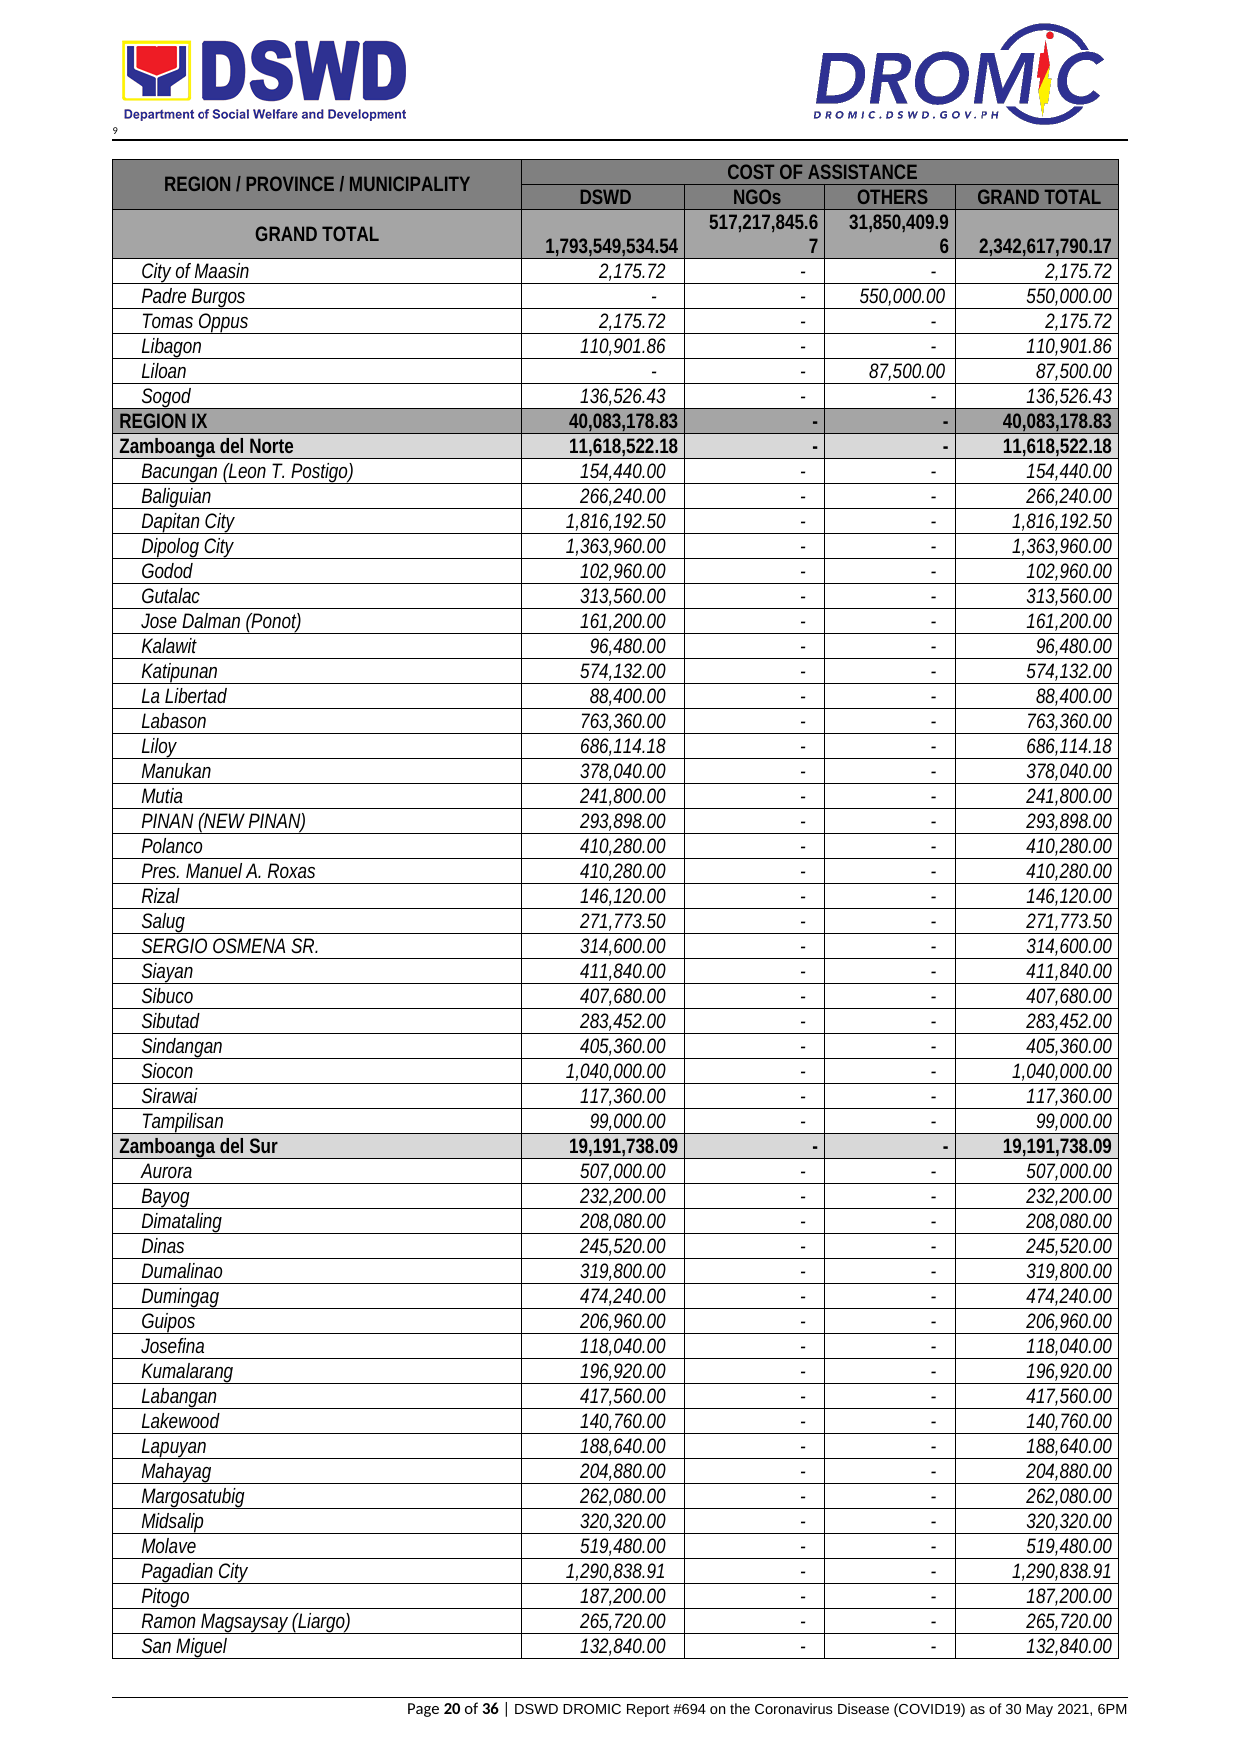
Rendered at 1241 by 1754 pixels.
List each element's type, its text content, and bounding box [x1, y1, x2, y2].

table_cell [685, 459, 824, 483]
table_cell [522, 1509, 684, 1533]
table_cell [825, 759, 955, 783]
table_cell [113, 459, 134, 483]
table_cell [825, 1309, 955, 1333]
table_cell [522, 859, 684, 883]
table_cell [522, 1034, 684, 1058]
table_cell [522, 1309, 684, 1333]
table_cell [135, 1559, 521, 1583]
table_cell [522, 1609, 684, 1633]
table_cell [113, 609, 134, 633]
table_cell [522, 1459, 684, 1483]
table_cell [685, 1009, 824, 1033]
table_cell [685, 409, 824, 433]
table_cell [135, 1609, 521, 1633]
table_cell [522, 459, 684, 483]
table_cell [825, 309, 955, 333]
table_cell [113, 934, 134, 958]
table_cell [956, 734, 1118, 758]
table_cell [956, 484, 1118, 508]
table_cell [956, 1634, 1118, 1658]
table_cell 517,217,845.67 [685, 210, 824, 258]
table_cell OTHERS [825, 185, 955, 209]
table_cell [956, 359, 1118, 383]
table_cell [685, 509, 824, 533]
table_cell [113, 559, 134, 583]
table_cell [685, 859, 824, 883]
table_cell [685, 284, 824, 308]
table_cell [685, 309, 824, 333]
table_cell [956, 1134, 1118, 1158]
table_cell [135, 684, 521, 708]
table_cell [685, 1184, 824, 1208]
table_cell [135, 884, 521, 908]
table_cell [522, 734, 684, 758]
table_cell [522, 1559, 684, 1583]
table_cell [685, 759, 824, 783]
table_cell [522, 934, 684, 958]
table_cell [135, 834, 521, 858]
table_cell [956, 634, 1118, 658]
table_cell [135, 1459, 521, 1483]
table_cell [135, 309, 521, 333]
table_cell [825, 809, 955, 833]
picture [112, 37, 416, 125]
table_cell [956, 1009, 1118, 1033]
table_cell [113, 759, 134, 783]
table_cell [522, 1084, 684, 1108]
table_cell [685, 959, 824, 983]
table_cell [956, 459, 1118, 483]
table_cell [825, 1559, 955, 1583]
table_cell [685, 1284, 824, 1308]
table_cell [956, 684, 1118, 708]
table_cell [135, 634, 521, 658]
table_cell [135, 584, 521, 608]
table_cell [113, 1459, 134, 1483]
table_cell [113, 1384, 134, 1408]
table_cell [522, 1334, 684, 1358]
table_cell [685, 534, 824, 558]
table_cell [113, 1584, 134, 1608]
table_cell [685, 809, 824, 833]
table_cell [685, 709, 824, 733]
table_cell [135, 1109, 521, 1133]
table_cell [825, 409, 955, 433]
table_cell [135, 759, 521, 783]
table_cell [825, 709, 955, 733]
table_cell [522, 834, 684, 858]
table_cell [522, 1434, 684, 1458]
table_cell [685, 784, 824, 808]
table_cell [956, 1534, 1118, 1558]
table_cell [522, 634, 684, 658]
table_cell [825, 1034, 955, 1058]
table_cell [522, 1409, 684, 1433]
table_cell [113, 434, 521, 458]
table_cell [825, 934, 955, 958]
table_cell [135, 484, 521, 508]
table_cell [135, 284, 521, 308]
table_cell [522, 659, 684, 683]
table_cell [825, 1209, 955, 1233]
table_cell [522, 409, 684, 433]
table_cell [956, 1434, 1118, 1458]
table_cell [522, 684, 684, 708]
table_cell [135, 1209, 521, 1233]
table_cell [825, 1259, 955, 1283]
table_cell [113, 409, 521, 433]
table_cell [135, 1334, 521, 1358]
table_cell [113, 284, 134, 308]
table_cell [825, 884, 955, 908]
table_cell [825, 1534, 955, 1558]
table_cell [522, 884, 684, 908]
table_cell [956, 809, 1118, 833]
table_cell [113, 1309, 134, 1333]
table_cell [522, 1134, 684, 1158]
table_cell 31,850,409.96 [825, 210, 955, 258]
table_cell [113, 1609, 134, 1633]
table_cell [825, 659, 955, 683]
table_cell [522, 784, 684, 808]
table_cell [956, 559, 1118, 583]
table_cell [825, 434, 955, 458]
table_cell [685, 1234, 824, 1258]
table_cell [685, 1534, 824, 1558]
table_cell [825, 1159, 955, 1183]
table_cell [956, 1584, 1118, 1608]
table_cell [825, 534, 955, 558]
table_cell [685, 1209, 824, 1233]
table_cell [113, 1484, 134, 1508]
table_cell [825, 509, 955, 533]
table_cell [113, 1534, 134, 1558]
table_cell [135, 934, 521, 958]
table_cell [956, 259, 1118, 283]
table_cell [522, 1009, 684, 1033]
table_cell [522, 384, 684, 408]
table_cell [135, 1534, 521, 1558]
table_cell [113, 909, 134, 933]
table_cell GRAND TOTAL [113, 210, 521, 258]
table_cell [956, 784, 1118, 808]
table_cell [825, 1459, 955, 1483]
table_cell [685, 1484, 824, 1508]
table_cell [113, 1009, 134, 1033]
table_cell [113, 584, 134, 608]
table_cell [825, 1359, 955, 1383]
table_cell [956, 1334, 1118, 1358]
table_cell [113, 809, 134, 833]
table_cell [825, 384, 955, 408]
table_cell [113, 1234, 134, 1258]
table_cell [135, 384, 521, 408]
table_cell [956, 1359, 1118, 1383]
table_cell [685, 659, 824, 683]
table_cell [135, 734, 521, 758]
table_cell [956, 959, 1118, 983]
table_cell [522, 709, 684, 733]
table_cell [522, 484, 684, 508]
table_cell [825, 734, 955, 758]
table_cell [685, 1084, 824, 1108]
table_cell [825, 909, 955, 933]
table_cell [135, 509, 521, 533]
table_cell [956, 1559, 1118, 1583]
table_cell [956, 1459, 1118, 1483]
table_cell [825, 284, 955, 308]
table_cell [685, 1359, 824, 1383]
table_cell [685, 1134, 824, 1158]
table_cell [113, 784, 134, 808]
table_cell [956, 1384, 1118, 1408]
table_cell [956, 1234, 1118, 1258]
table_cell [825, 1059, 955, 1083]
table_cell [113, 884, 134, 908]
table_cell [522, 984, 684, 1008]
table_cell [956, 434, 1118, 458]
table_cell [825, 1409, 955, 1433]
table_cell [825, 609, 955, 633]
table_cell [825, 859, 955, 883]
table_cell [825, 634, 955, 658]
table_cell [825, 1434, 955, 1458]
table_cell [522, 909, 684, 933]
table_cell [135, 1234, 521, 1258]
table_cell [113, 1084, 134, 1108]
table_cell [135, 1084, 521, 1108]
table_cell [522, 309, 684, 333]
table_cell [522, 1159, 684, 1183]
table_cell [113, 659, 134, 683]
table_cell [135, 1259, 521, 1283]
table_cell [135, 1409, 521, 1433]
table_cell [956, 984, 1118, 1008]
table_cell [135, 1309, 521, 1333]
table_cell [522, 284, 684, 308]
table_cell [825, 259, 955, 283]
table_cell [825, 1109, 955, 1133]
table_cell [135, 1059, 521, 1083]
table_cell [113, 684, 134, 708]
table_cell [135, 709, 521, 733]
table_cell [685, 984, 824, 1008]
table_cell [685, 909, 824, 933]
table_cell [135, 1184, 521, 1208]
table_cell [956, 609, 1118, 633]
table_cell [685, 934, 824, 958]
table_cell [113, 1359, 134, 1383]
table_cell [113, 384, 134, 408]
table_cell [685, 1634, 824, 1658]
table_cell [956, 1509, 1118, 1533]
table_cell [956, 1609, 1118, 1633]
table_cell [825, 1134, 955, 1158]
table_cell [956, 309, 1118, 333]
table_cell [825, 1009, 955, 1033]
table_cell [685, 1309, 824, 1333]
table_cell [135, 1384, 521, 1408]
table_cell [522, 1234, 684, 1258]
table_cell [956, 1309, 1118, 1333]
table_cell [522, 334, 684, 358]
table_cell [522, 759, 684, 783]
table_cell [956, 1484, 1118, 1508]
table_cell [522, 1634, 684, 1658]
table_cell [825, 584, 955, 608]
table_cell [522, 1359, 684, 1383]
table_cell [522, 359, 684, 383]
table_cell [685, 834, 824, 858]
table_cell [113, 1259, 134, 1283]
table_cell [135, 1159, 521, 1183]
table_cell NGOs [685, 185, 824, 209]
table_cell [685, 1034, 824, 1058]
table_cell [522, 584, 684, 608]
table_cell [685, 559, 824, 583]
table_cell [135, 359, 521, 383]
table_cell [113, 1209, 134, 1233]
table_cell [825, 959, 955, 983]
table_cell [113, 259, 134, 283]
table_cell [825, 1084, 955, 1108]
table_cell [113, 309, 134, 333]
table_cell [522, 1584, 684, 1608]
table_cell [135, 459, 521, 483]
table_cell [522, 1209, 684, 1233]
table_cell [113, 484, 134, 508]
table_cell GRAND TOTAL [956, 185, 1118, 209]
picture [781, 23, 1133, 125]
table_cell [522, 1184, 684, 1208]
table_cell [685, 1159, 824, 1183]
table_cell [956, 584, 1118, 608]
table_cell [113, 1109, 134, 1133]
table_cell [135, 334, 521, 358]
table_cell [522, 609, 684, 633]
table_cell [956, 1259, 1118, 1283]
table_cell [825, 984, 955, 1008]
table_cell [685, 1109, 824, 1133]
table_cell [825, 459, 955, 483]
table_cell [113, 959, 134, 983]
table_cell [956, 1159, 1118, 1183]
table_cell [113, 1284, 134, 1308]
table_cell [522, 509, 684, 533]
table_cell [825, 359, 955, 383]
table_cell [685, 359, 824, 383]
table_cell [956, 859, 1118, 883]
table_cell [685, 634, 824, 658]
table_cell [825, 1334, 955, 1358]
table_cell 1,793,549,534.54 [522, 210, 684, 258]
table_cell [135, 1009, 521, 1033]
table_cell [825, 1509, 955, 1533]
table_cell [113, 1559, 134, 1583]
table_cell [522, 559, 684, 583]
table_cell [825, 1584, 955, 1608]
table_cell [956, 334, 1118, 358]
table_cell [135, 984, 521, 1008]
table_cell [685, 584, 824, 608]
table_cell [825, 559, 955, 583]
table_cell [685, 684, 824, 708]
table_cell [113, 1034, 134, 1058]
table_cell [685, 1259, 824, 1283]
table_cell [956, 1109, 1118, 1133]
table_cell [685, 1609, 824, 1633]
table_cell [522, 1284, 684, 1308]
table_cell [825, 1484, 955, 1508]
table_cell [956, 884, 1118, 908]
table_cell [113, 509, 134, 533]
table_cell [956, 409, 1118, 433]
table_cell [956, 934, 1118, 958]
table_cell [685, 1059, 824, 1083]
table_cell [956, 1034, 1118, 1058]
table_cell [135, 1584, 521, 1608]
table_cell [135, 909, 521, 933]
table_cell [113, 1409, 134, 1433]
table_cell 2,342,617,790.17 [956, 210, 1118, 258]
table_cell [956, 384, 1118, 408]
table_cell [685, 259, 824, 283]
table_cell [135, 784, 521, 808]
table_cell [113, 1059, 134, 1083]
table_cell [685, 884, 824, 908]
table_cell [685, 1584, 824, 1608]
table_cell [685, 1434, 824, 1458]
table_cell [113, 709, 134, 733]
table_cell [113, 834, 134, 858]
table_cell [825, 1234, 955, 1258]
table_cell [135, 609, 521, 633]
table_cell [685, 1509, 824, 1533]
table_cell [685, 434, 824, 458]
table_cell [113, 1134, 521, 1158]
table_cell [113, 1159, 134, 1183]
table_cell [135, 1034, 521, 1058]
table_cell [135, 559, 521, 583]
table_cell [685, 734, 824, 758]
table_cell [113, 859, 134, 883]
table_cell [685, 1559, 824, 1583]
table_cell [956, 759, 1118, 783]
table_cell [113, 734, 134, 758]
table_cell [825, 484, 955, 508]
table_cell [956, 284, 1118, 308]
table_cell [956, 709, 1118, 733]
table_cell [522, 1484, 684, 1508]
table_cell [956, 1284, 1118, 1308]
table_cell DSWD [522, 185, 684, 209]
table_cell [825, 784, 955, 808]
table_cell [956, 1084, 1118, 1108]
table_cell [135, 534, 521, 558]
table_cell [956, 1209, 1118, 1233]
table_header COST OF ASSISTANCE [522, 160, 1118, 184]
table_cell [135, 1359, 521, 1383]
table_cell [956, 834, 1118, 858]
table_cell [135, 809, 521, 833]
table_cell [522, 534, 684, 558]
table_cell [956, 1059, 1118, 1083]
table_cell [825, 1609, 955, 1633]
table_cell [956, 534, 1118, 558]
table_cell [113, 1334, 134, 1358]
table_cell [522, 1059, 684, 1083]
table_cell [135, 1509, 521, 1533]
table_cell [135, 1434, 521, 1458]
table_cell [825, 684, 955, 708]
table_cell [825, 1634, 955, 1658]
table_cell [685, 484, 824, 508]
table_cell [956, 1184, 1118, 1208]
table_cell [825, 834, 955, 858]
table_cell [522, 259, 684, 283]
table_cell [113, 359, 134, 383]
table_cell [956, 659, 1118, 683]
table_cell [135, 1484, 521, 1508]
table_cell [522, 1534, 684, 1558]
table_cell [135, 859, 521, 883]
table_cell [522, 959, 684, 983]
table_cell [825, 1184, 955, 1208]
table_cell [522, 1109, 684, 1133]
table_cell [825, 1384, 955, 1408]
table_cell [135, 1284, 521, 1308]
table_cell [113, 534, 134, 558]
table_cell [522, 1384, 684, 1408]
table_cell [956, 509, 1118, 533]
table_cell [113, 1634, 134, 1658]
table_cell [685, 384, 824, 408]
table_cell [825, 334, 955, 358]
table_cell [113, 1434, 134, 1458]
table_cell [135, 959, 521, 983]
table_header REGION / PROVINCE / MUNICIPALITY [113, 160, 521, 209]
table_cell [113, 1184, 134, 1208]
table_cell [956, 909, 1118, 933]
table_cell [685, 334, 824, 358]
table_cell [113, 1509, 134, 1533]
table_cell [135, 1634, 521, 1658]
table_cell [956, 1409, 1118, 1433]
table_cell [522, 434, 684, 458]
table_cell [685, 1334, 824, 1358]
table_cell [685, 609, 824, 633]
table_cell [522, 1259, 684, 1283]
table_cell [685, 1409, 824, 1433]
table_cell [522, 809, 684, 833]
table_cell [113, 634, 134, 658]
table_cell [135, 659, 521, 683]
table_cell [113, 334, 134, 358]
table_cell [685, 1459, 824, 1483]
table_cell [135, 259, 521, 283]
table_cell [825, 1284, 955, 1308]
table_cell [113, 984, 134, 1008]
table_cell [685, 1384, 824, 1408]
